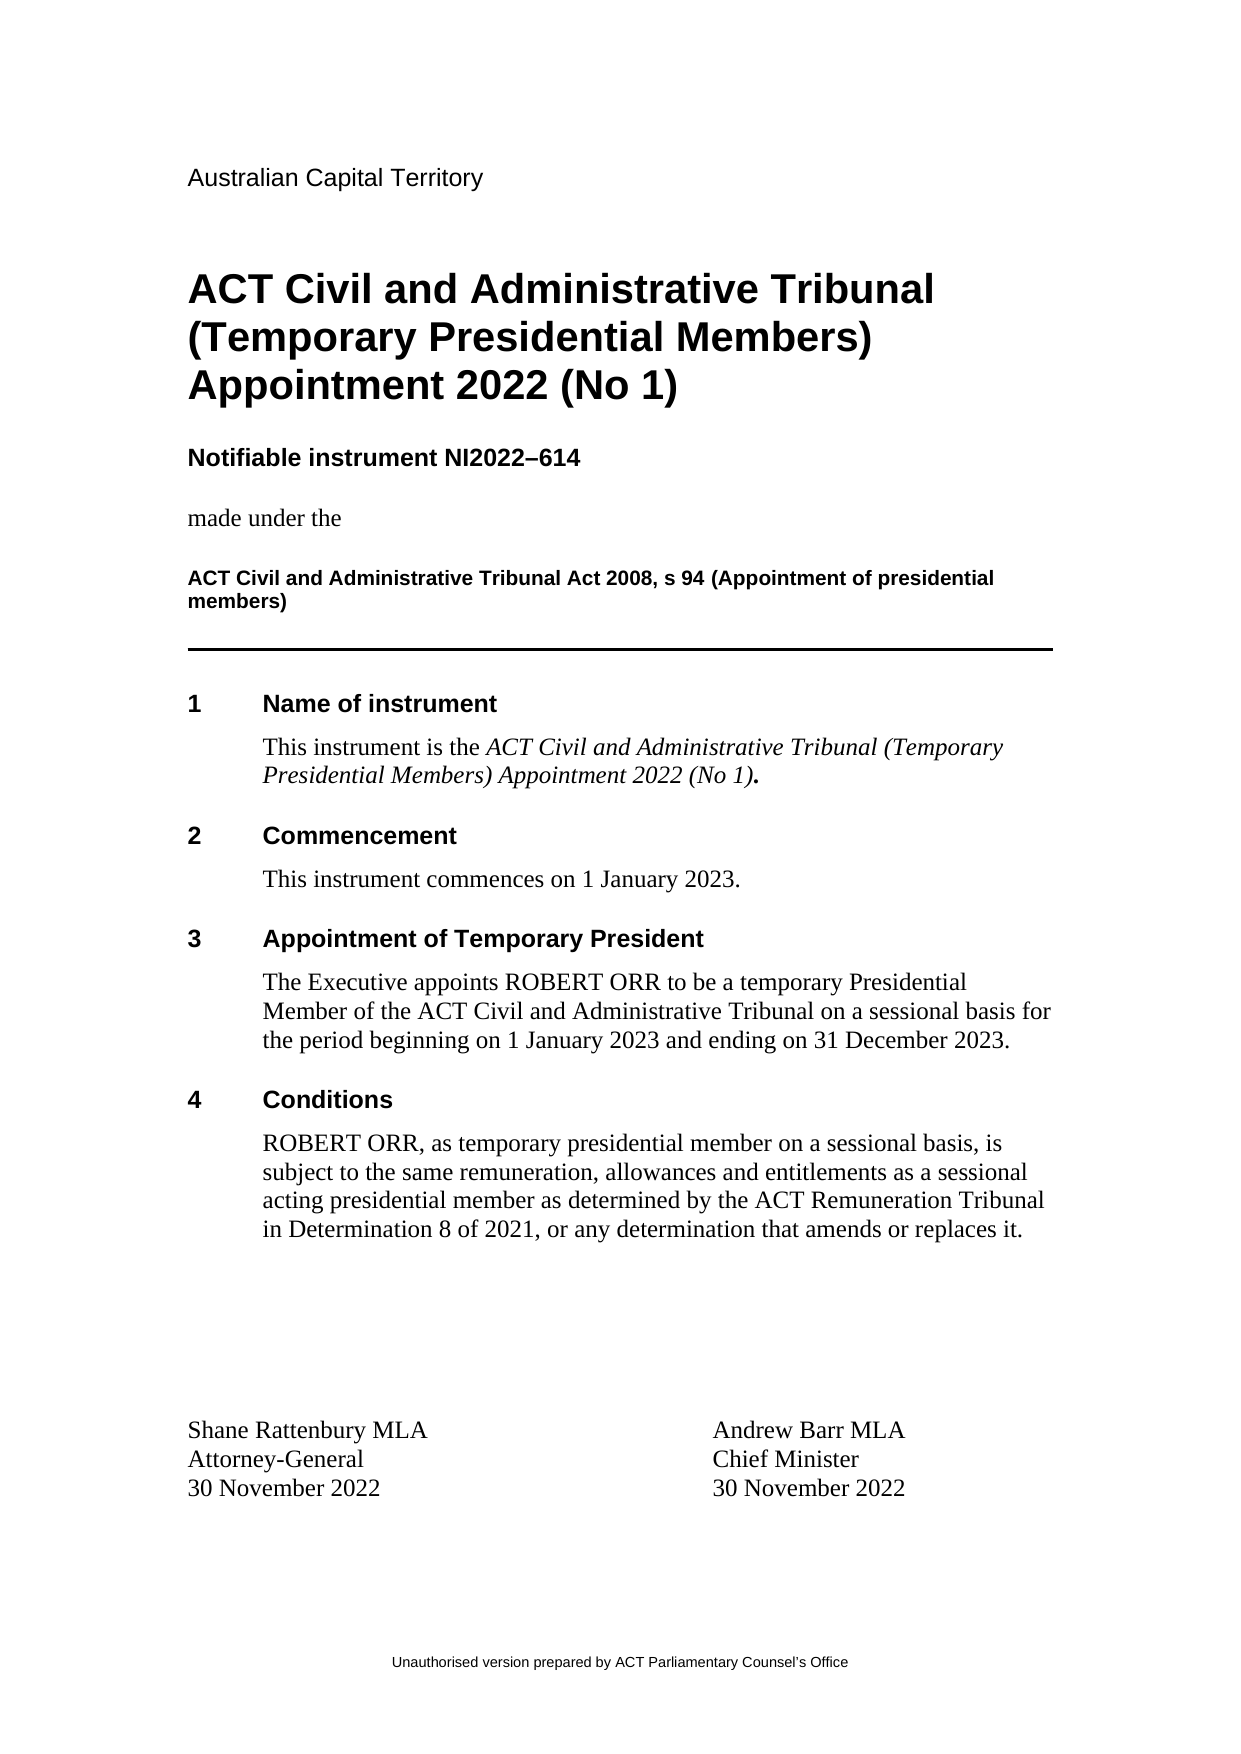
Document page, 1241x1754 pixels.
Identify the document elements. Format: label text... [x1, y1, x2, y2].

text 30 November 2022 30 November 2022 [187, 1473, 1053, 1502]
text ROBERT ORR, as temporary presidential member on a sessional basis, is subject to the same remuneration, allowances and entitlements as a sessional acting presidential member as determined by the ACT Remuneration Tribunal in Determination 8 of 2021, or any determination that amends or replaces it. [262, 1128, 1053, 1243]
text Shane Rattenbury MLA Andrew Barr MLA [187, 1416, 1053, 1444]
text 1 Name of instrument [187, 688, 1053, 717]
text 2 Commencement [187, 821, 1053, 849]
text ACT Civil and Administrative Tribunal Act 2008, s 94 (Appointment of presidential members) [287, 565, 1053, 613]
text 3 Appointment of Temporary President [187, 924, 1053, 953]
text ACT Civil and Administrative Tribunal (Temporary Presidential Members) Appointment 2022 (No 1) [187, 264, 1053, 408]
text 4 Conditions [187, 1085, 1053, 1113]
text The Executive appoints ROBERT ORR to be a temporary Presidential Member of the ACT Civil and Administrative Tribunal on a sessional basis for the period beginning on 1 January 2023 and ending on 31 December 2023. [262, 967, 1053, 1053]
text made under the [187, 503, 1053, 532]
text This instrument commences on 1 January 2023. [262, 864, 1053, 893]
text Notifiable instrument NI2022–614 [187, 443, 1053, 472]
text This instrument is the ACT Civil and Administrative Tribunal (Temporary Presidential Members) Appointment 2022 (No 1). [262, 732, 1053, 789]
text Australian Capital Territory [187, 162, 1053, 191]
text Attorney-General Chief Minister [187, 1444, 1053, 1473]
